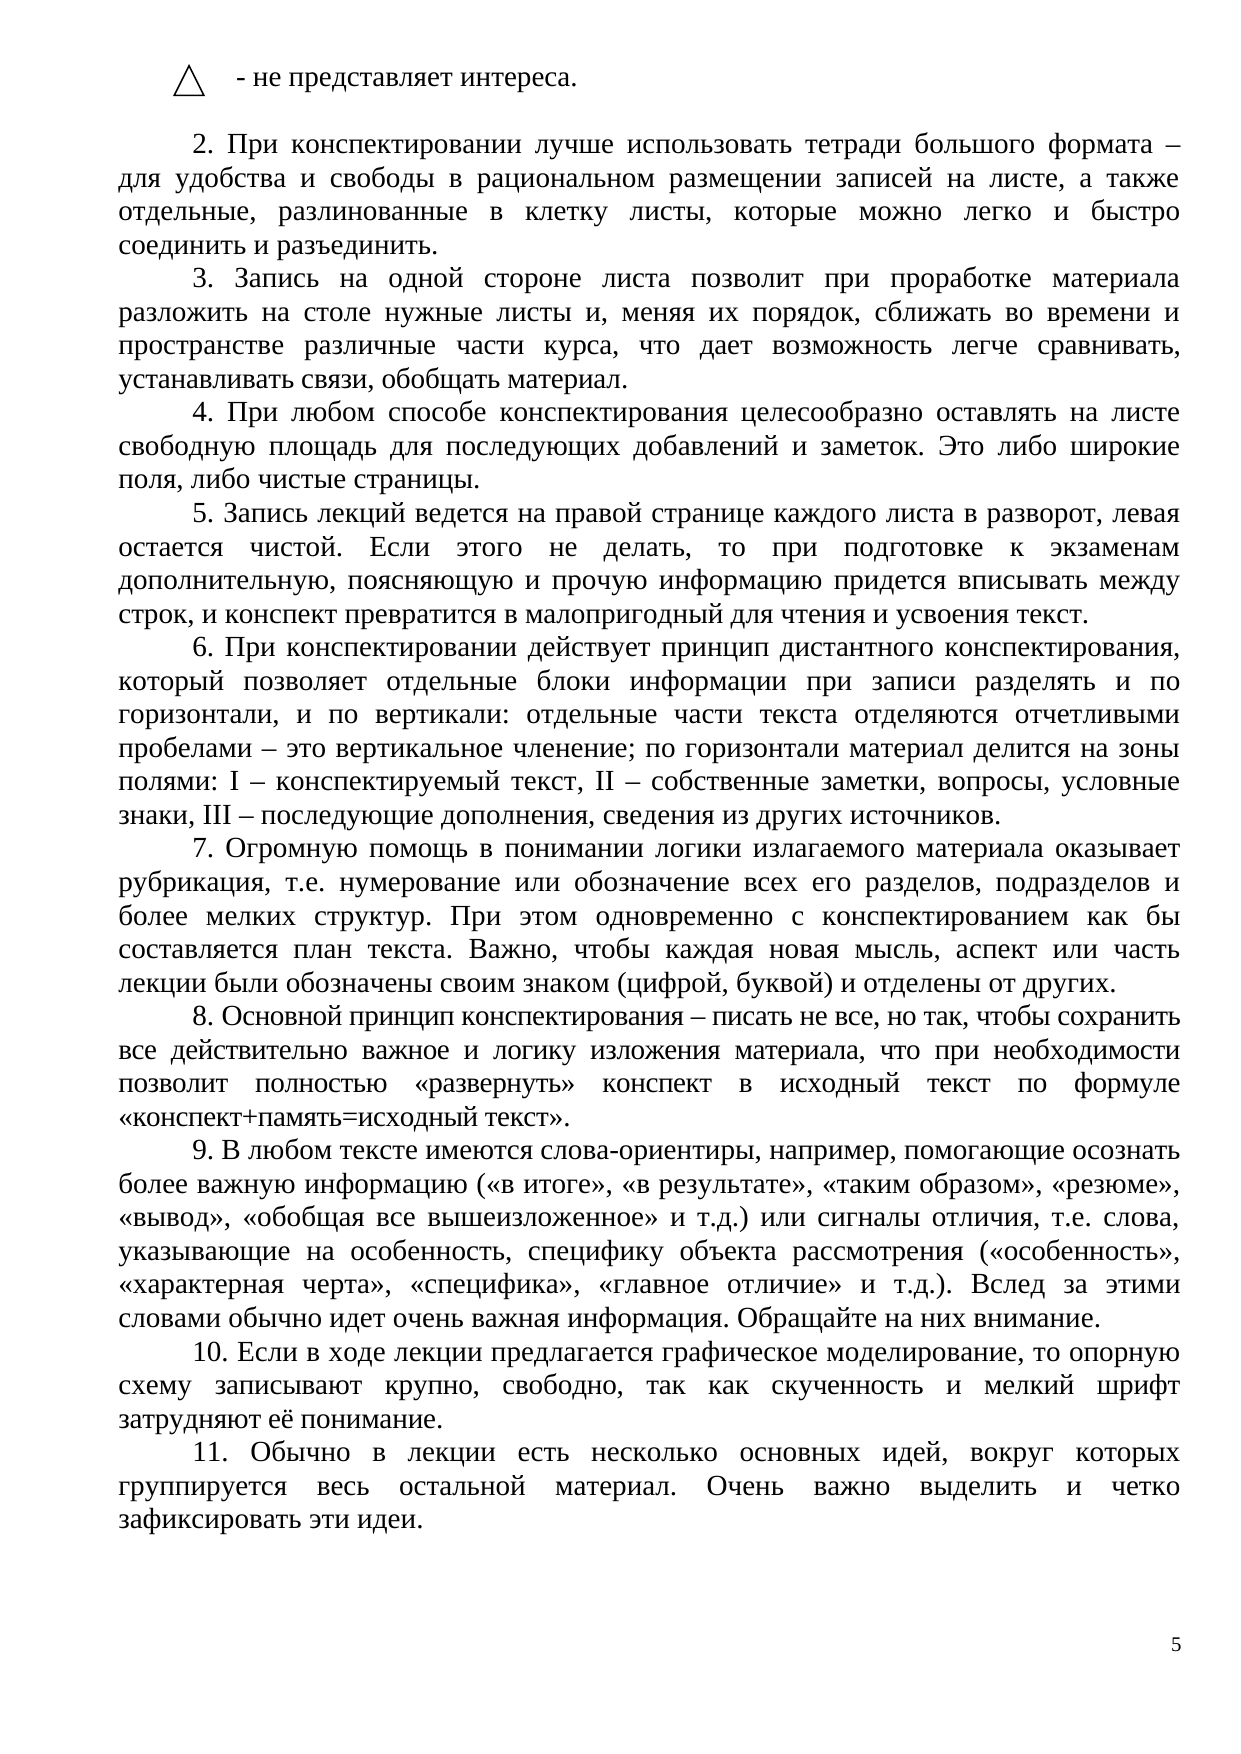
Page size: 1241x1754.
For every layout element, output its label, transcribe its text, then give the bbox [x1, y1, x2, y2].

text 2. При конспектировании лучше использовать тетради большого формата – для удобства и свободы в рациональном размещении записей на листе, а также отдельные, разлинованные в клетку листы, которые можно легко и быстро соединить и разъединить. [118, 126, 1181, 260]
text 8. Основной принцип конспектирования – писать не все, но так, чтобы сохранить все действительно важное и логику изложения материала, что при необходимости позволит полностью «развернуть» конспект в исходный текст по формуле «конспект+память=исходный текст». [118, 998, 1181, 1132]
text 5. Запись лекций ведется на правой странице каждого листа в разворот, левая остается чистой. Если этого не делать, то при подготовке к экзаменам дополнительную, поясняющую и прочую информацию придется вписывать между строк, и конспект превратится в малопригодный для чтения и усвоения текст. [118, 495, 1181, 629]
text 10. Если в ходе лекции предлагается графическое моделирование, то опорную схему записывают крупно, свободно, так как скученность и мелкий шрифт затрудняют её понимание. [118, 1334, 1181, 1434]
text 4. При любом способе конспектирования целесообразно оставлять на листе свободную площадь для последующих добавлений и заметок. Это либо широкие поля, либо чистые страницы. [118, 394, 1181, 495]
text 7. Огромную помощь в понимании логики излагаемого материала оказывает рубрикация, т.е. нумерование или обозначение всех его разделов, подразделов и более мелких структур. При этом одновременно с конспектированием как бы составляется план текста. Важно, чтобы каждая новая мысль, аспект или часть лекции были обозначены своим знаком (цифрой, буквой) и отделены от других. [118, 831, 1181, 998]
text - не представляет интереса. [118, 59, 1181, 93]
text 9. В любом тексте имеются слова-ориентиры, например, помогающие осознать более важную информацию («в итоге», «в результате», «таким образом», «резюме», «вывод», «обобщая все вышеизложенное» и т.д.) или сигналы отличия, т.е. слова, указывающие на особенность, специфику объекта рассмотрения («особенность», «характерная черта», «специфика», «главное отличие» и т.д.). Вслед за этими словами обычно идет очень важная информация. Обращайте на них внимание. [118, 1132, 1181, 1334]
text 11. Обычно в лекции есть несколько основных идей, вокруг которых группируется весь остальной материал. Очень важно выделить и четко зафиксировать эти идеи. [118, 1434, 1181, 1535]
text 6. При конспектировании действует принцип дистантного конспектирования, который позволяет отдельные блоки информации при записи разделять и по горизонтали, и по вертикали: отдельные части текста отделяются отчетливыми пробелами – это вертикальное членение; по горизонтали материал делится на зоны полями: I – конспектируемый текст, II – собственные заметки, вопросы, условные знаки, III – последующие дополнения, сведения из других источников. [118, 629, 1181, 831]
text 3. Запись на одной стороне листа позволит при проработке материала разложить на столе нужные листы и, меняя их порядок, сближать во времени и пространстве различные части курса, что дает возможность легче сравнивать, устанавливать связи, обобщать материал. [118, 260, 1181, 394]
